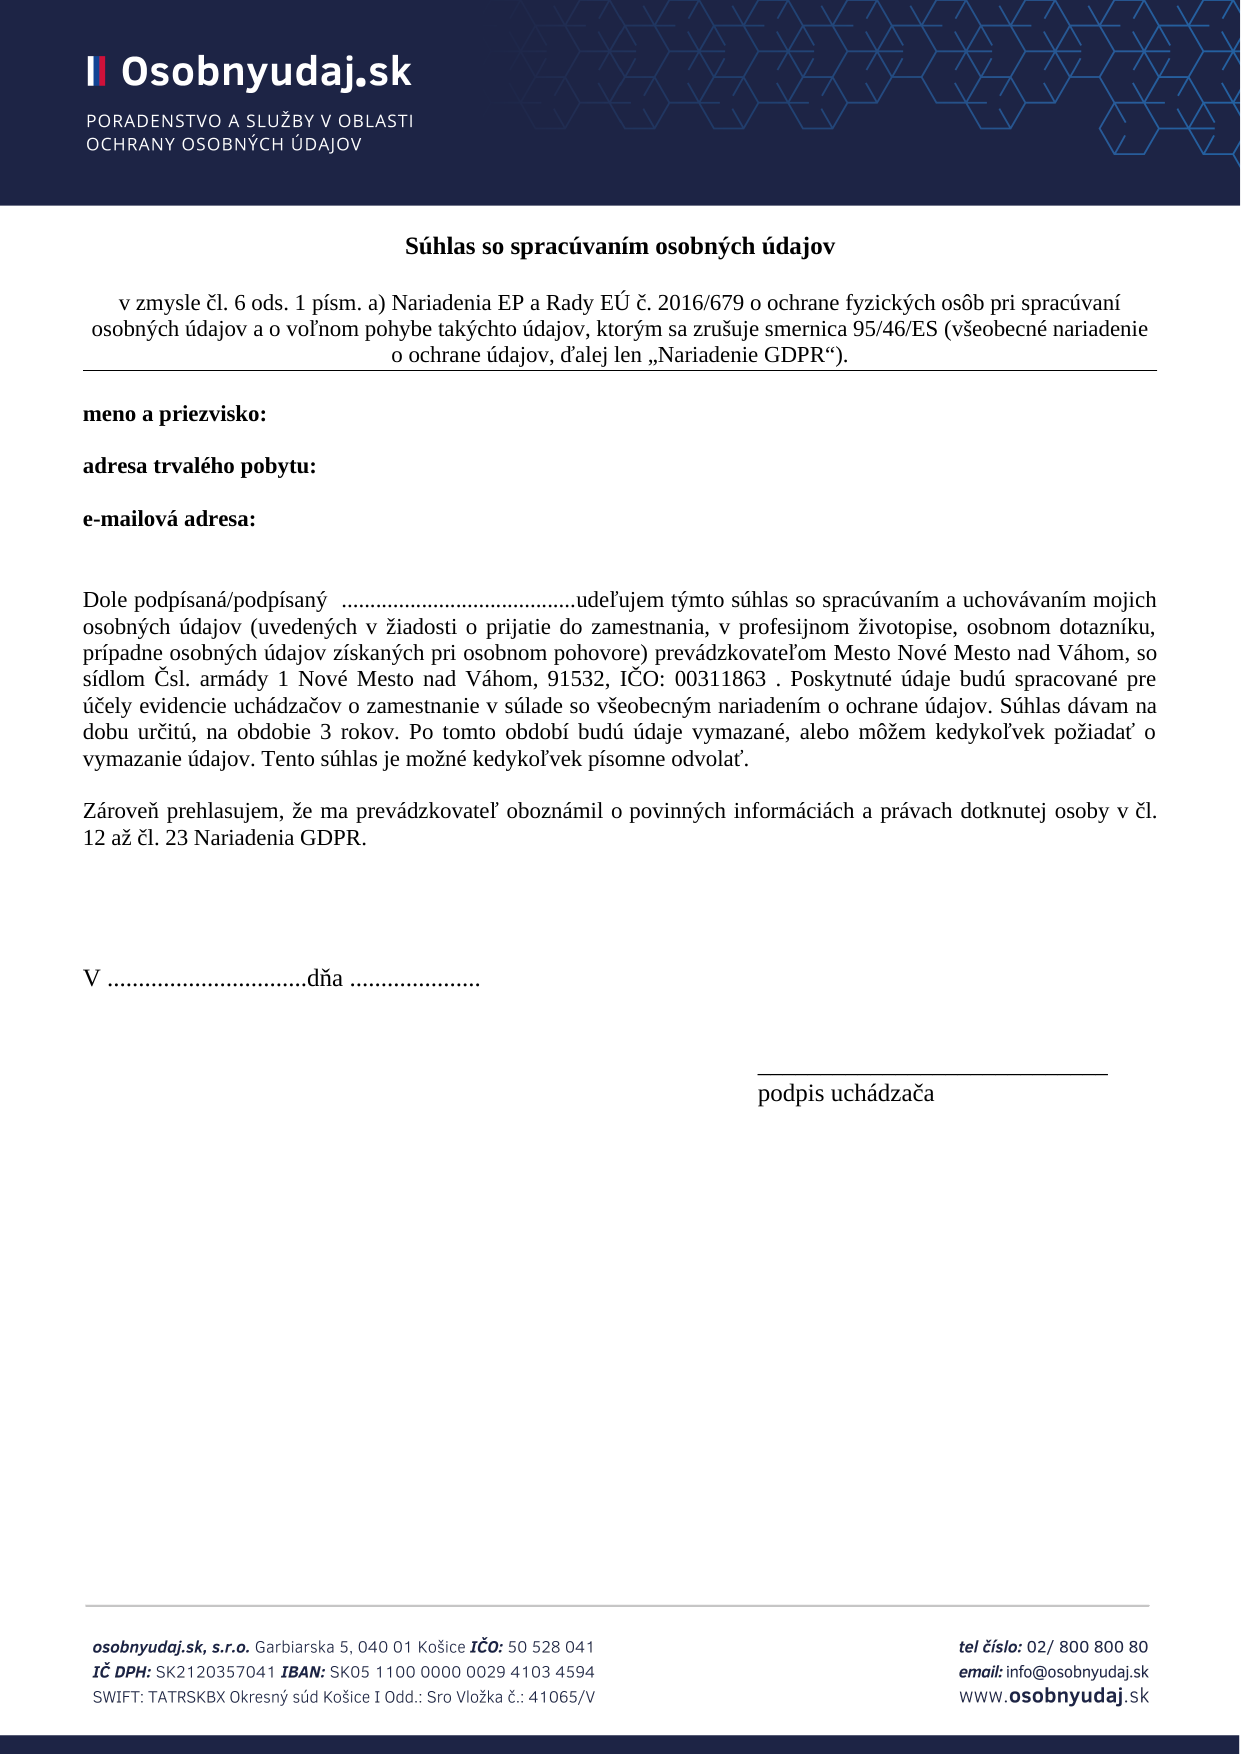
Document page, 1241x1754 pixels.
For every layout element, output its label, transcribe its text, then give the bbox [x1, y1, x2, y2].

picture [0, 0, 1241, 206]
picture [0, 1604, 1240, 1754]
text e-mailová adresa: [83, 505, 1157, 531]
text podpis uchádzača [83, 1078, 1157, 1106]
text Zároveň prehlasujem, že ma prevádzkovateľ oboznámil o povinných informáciách a právach dotknutej osoby v čl. 12 až čl. 23 Nariadenia GDPR. [83, 797, 1157, 850]
text Dole podpísaná/podpísaný .........................................udeľujem týmto súhlas so spracúvaním a uchovávaním mojich osobných údajov (uvedených v žiadosti o prijatie do zamestnania, v profesijnom životopise, osobnom dotazníku, prípadne osobných údajov získaných pri osobnom pohovore) prevádzkovateľom Mesto Nové Mesto nad Váhom, so sídlom Čsl. armády 1 Nové Mesto nad Váhom, 91532, IČO: 00311863 . Poskytnuté údaje budú spracované pre účely evidencie uchádzačov o zamestnanie v súlade so všeobecným nariadením o ochrane údajov. Súhlas dávam na dobu určitú, na obdobie 3 rokov. Po tomto období budú údaje vymazané, alebo môžem kedykoľvek požiadať o vymazanie údajov. Tento súhlas je možné kedykoľvek písomne odvolať. [83, 586, 1157, 771]
text v zmysle čl. 6 ods. 1 písm. a) Nariadenia EP a Rady EÚ č. 2016/679 o ochrane fyzických osôb pri spracúvaní osobných údajov a o voľnom pohybe takýchto údajov, ktorým sa zrušuje smernica 95/46/ES (všeobecné nariadenie o ochrane údajov, ďalej len „Nariadenie GDPR“). [83, 289, 1157, 370]
text meno a priezvisko: [83, 399, 1157, 426]
text adresa trvalého pobytu: [83, 452, 1157, 479]
text ____________________________ [83, 1049, 1157, 1078]
text Súhlas so spracúvaním osobných údajov [83, 231, 1157, 260]
text V ................................dňa ..................... [83, 963, 1157, 991]
